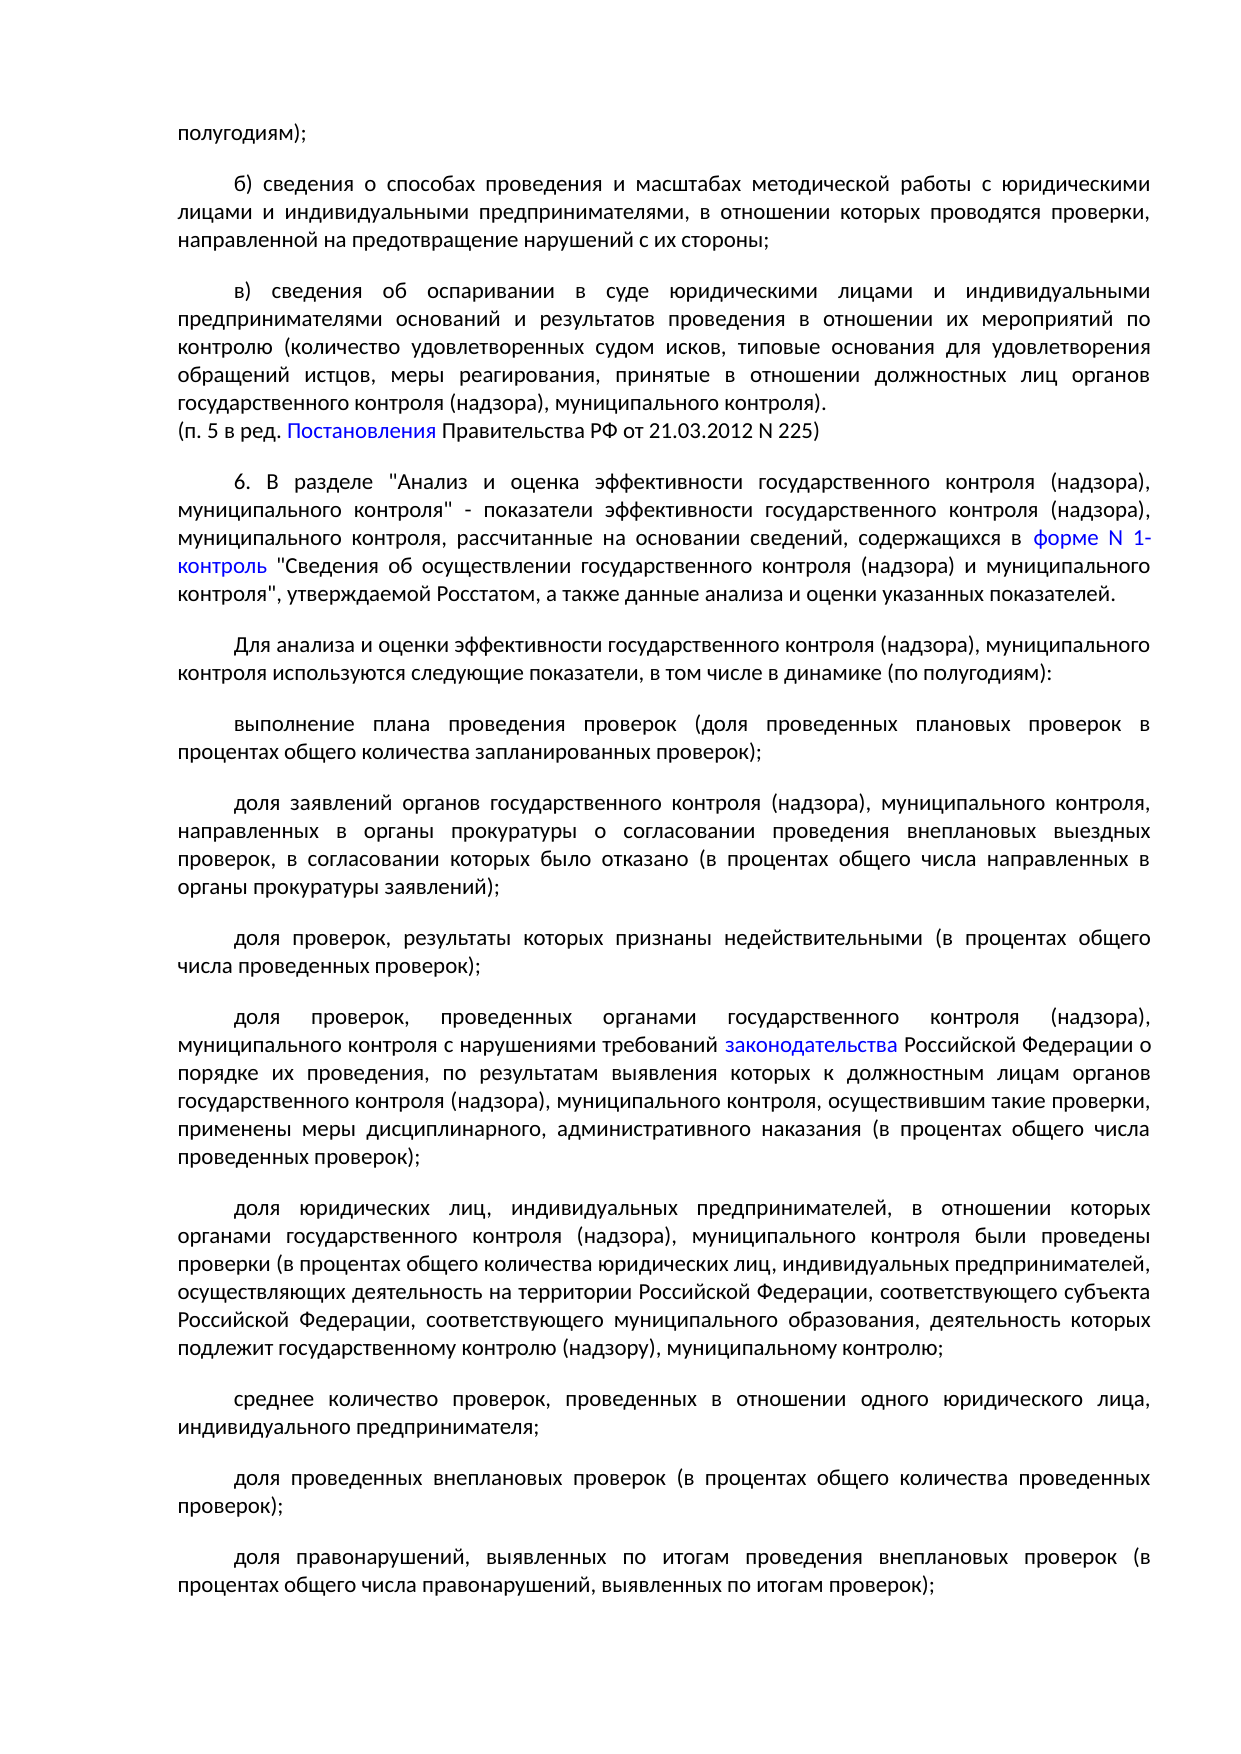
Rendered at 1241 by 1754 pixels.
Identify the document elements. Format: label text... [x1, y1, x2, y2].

text доля юридических лиц, индивидуальных предпринимателей, в отношении которых органами государственного контроля (надзора), муниципального контроля были проведены проверки (в процентах общего количества юридических лиц, индивидуальных предпринимателей, осуществляющих деятельность на территории Российской Федерации, соответствующего субъекта Российской Федерации, соответствующего муниципального образования, деятельность которых подлежит государственному контролю (надзору), муниципальному контролю; [177, 1193, 1152, 1361]
text доля проверок, результаты которых признаны недействительными (в процентах общего числа проведенных проверок); [177, 923, 1152, 979]
text доля правонарушений, выявленных по итогам проведения внеплановых проверок (в процентах общего числа правонарушений, выявленных по итогам проверок); [177, 1542, 1152, 1598]
text среднее количество проверок, проведенных в отношении одного юридического лица, индивидуального предпринимателя; [177, 1384, 1152, 1440]
text 6. В разделе "Анализ и оценка эффективности государственного контроля (надзора), муниципального контроля" - показатели эффективности государственного контроля (надзора), муниципального контроля, рассчитанные на основании сведений, содержащихся в форме N 1-контроль "Сведения об осуществлении государственного контроля (надзора) и муниципального контроля", утверждаемой Росстатом, а также данные анализа и оценки указанных показателей. [177, 467, 1152, 607]
text (п. 5 в ред. Постановления Правительства РФ от 21.03.2012 N 225) [177, 416, 1152, 444]
text доля заявлений органов государственного контроля (надзора), муниципального контроля, направленных в органы прокуратуры о согласовании проведения внеплановых выездных проверок, в согласовании которых было отказано (в процентах общего числа направленных в органы прокуратуры заявлений); [177, 788, 1152, 900]
text б) сведения о способах проведения и масштабах методической работы с юридическими лицами и индивидуальными предпринимателями, в отношении которых проводятся проверки, направленной на предотвращение нарушений с их стороны; [177, 169, 1152, 253]
text доля проведенных внеплановых проверок (в процентах общего количества проведенных проверок); [177, 1463, 1152, 1519]
text Для анализа и оценки эффективности государственного контроля (надзора), муниципального контроля используются следующие показатели, в том числе в динамике (по полугодиям): [177, 630, 1152, 686]
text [177, 118, 1152, 146]
text выполнение плана проведения проверок (доля проведенных плановых проверок в процентах общего количества запланированных проверок); [177, 709, 1152, 765]
text доля проверок, проведенных органами государственного контроля (надзора), муниципального контроля с нарушениями требований законодательства Российской Федерации о порядке их проведения, по результатам выявления которых к должностным лицам органов государственного контроля (надзора), муниципального контроля, осуществившим такие проверки, применены меры дисциплинарного, административного наказания (в процентах общего числа проведенных проверок); [177, 1002, 1152, 1170]
text в) сведения об оспаривании в суде юридическими лицами и индивидуальными предпринимателями оснований и результатов проведения в отношении их мероприятий по контролю (количество удовлетворенных судом исков, типовые основания для удовлетворения обращений истцов, меры реагирования, принятые в отношении должностных лиц органов государственного контроля (надзора), муниципального контроля). [177, 276, 1152, 416]
